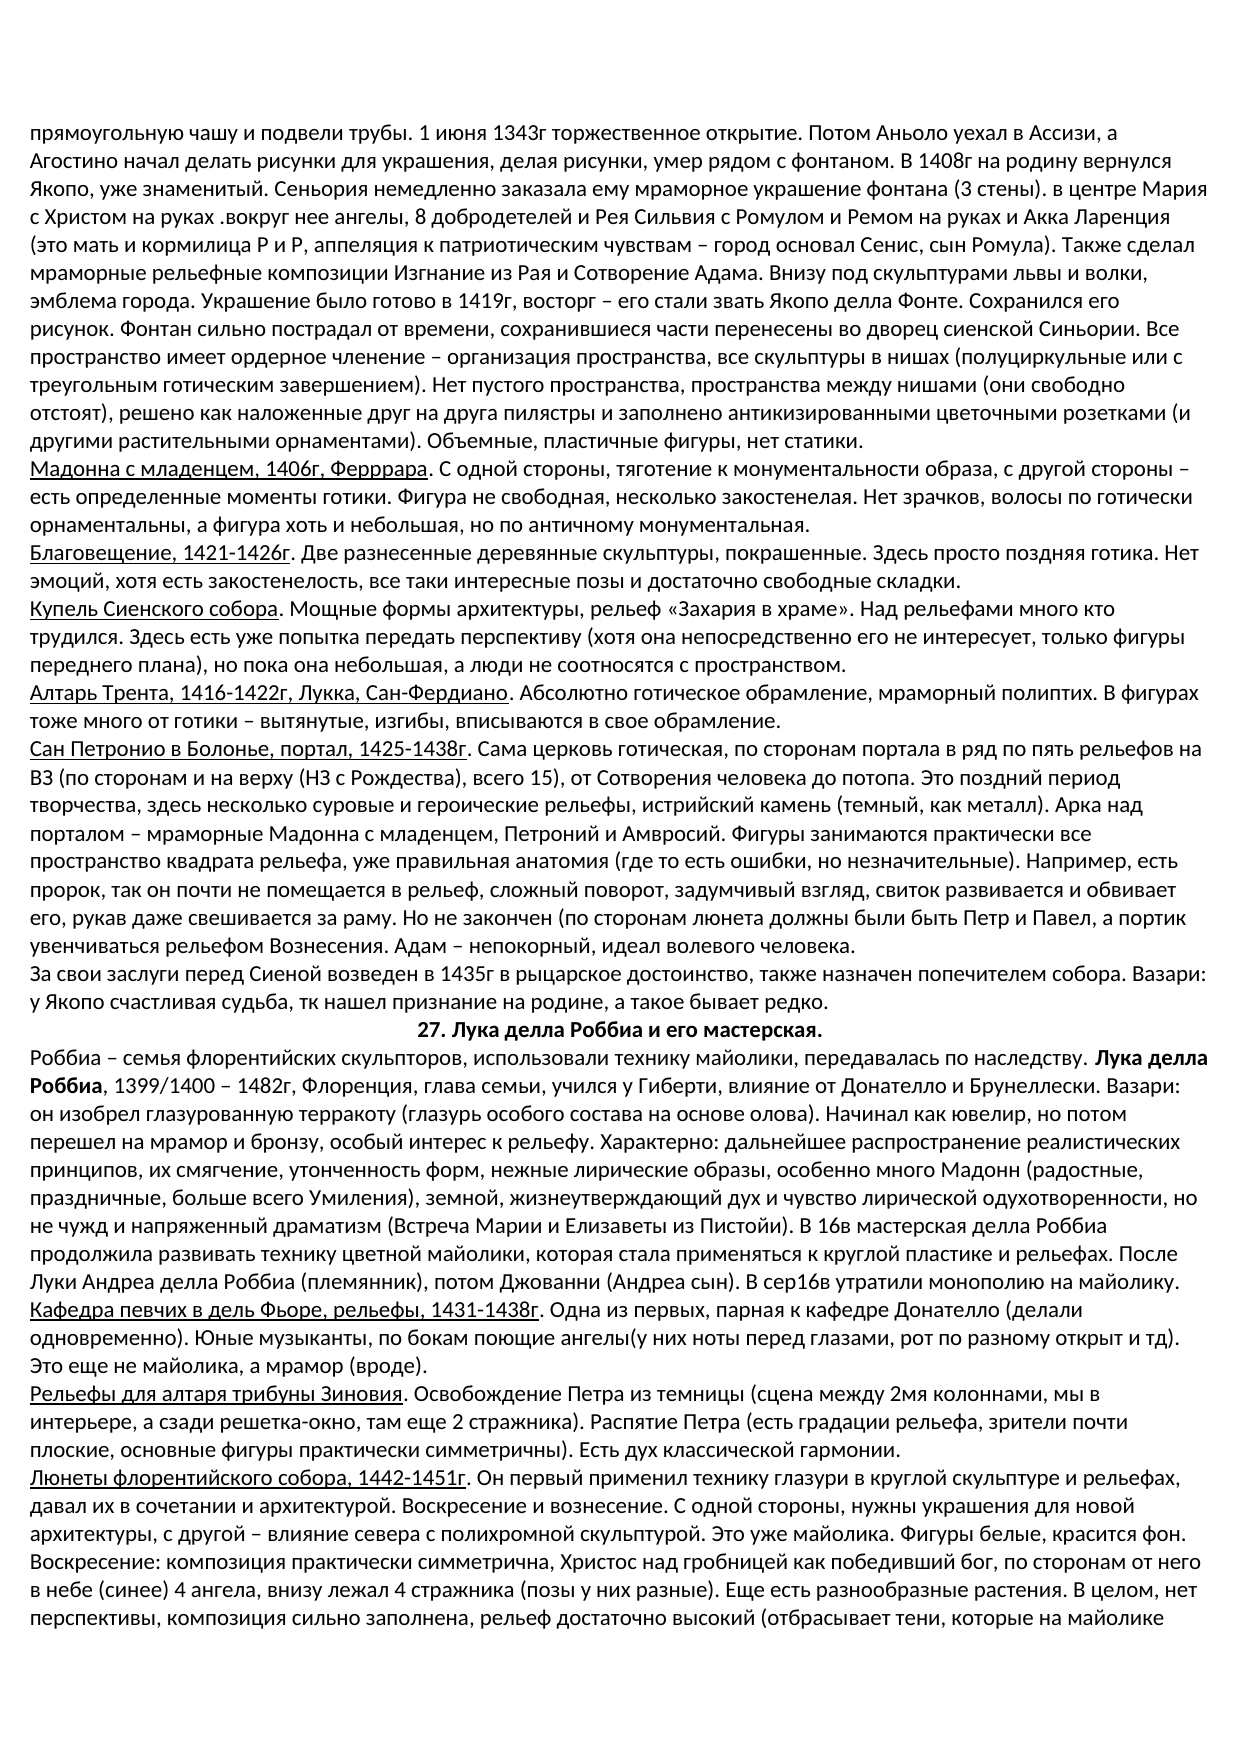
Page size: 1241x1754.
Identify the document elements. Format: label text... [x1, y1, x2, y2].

text Рельефы для алтаря трибуны Зиновия. Освобождение Петра из темницы (сцена между 2мя колоннами, мы в интерьере, а сзади решетка-окно, там еще 2 стражника). Распятие Петра (есть градации рельефа, зрители почти плоские, основные фигуры практически симметричны). Есть дух классической гармонии. [29, 1379, 1211, 1463]
text Алтарь Трента, 1416-1422г, Лукка, Сан-Фердиано. Абсолютно готическое обрамление, мраморный полиптих. В фигурах тоже много от готики – вытянутые, изгибы, вписываются в свое обрамление. [29, 678, 1211, 734]
text 27. Лука делла Роббиа и его мастерская. [29, 1015, 1211, 1043]
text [29, 1463, 1211, 1631]
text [29, 118, 1211, 454]
text Кафедра певчих в дель Фьоре, рельефы, 1431-1438г. Одна из первых, парная к кафедре Донателло (делали одновременно). Юные музыканты, по бокам поющие ангелы(у них ноты перед глазами, рот по разному открыт и тд). Это еще не майолика, а мрамор (вроде). [29, 1295, 1211, 1379]
text Роббиа – семья флорентийских скульпторов, использовали технику майолики, передавалась по наследству. Лука делла Роббиа, 1399/1400 – 1482г, Флоренция, глава семьи, учился у Гиберти, влияние от Донателло и Брунеллески. Вазари: он изобрел глазурованную терракоту (глазурь особого состава на основе олова). Начинал как ювелир, но потом перешел на мрамор и бронзу, особый интерес к рельефу. Характерно: дальнейшее распространение реалистических принципов, их смягчение, утонченность форм, нежные лирические образы, особенно много Мадонн (радостные, праздничные, больше всего Умиления), земной, жизнеутверждающий дух и чувство лирической одухотворенности, но не чужд и напряженный драматизм (Встреча Марии и Елизаветы из Пистойи). В 16в мастерская делла Роббиа продолжила развивать технику цветной майолики, которая стала применяться к круглой пластике и рельефах. После Луки Андреа делла Роббиа (племянник), потом Джованни (Андреа сын). В сер16в утратили монополию на майолику. [29, 1043, 1211, 1295]
text Купель Сиенского собора. Мощные формы архитектуры, рельеф «Захария в храме». Над рельефами много кто трудился. Здесь есть уже попытка передать перспективу (хотя она непосредственно его не интересует, только фигуры переднего плана), но пока она небольшая, а люди не соотносятся с пространством. [29, 594, 1211, 678]
text За свои заслуги перед Сиеной возведен в 1435г в рыцарское достоинство, также назначен попечителем собора. Вазари: у Якопо счастливая судьба, тк нашел признание на родине, а такое бывает редко. [29, 959, 1211, 1015]
text Сан Петронио в Болонье, портал, 1425-1438г. Сама церковь готическая, по сторонам портала в ряд по пять рельефов на ВЗ (по сторонам и на верху (НЗ с Рождества), всего 15), от Сотворения человека до потопа. Это поздний период творчества, здесь несколько суровые и героические рельефы, истрийский камень (темный, как металл). Арка над порталом – мраморные Мадонна с младенцем, Петроний и Амвросий. Фигуры занимаются практически все пространство квадрата рельефа, уже правильная анатомия (где то есть ошибки, но незначительные). Например, есть пророк, так он почти не помещается в рельеф, сложный поворот, задумчивый взгляд, свиток развивается и обвивает его, рукав даже свешивается за раму. Но не закончен (по сторонам люнета должны были быть Петр и Павел, а портик увенчиваться рельефом Вознесения. Адам – непокорный, идеал волевого человека. [29, 734, 1211, 959]
text Благовещение, 1421-1426г. Две разнесенные деревянные скульптуры, покрашенные. Здесь просто поздняя готика. Нет эмоций, хотя есть закостенелость, все таки интересные позы и достаточно свободные складки. [29, 538, 1211, 594]
text Мадонна с младенцем, 1406г, Ферррара. С одной стороны, тяготение к монументальности образа, с другой стороны – есть определенные моменты готики. Фигура не свободная, несколько закостенелая. Нет зрачков, волосы по готически орнаментальны, а фигура хоть и небольшая, но по античному монументальная. [29, 454, 1211, 538]
